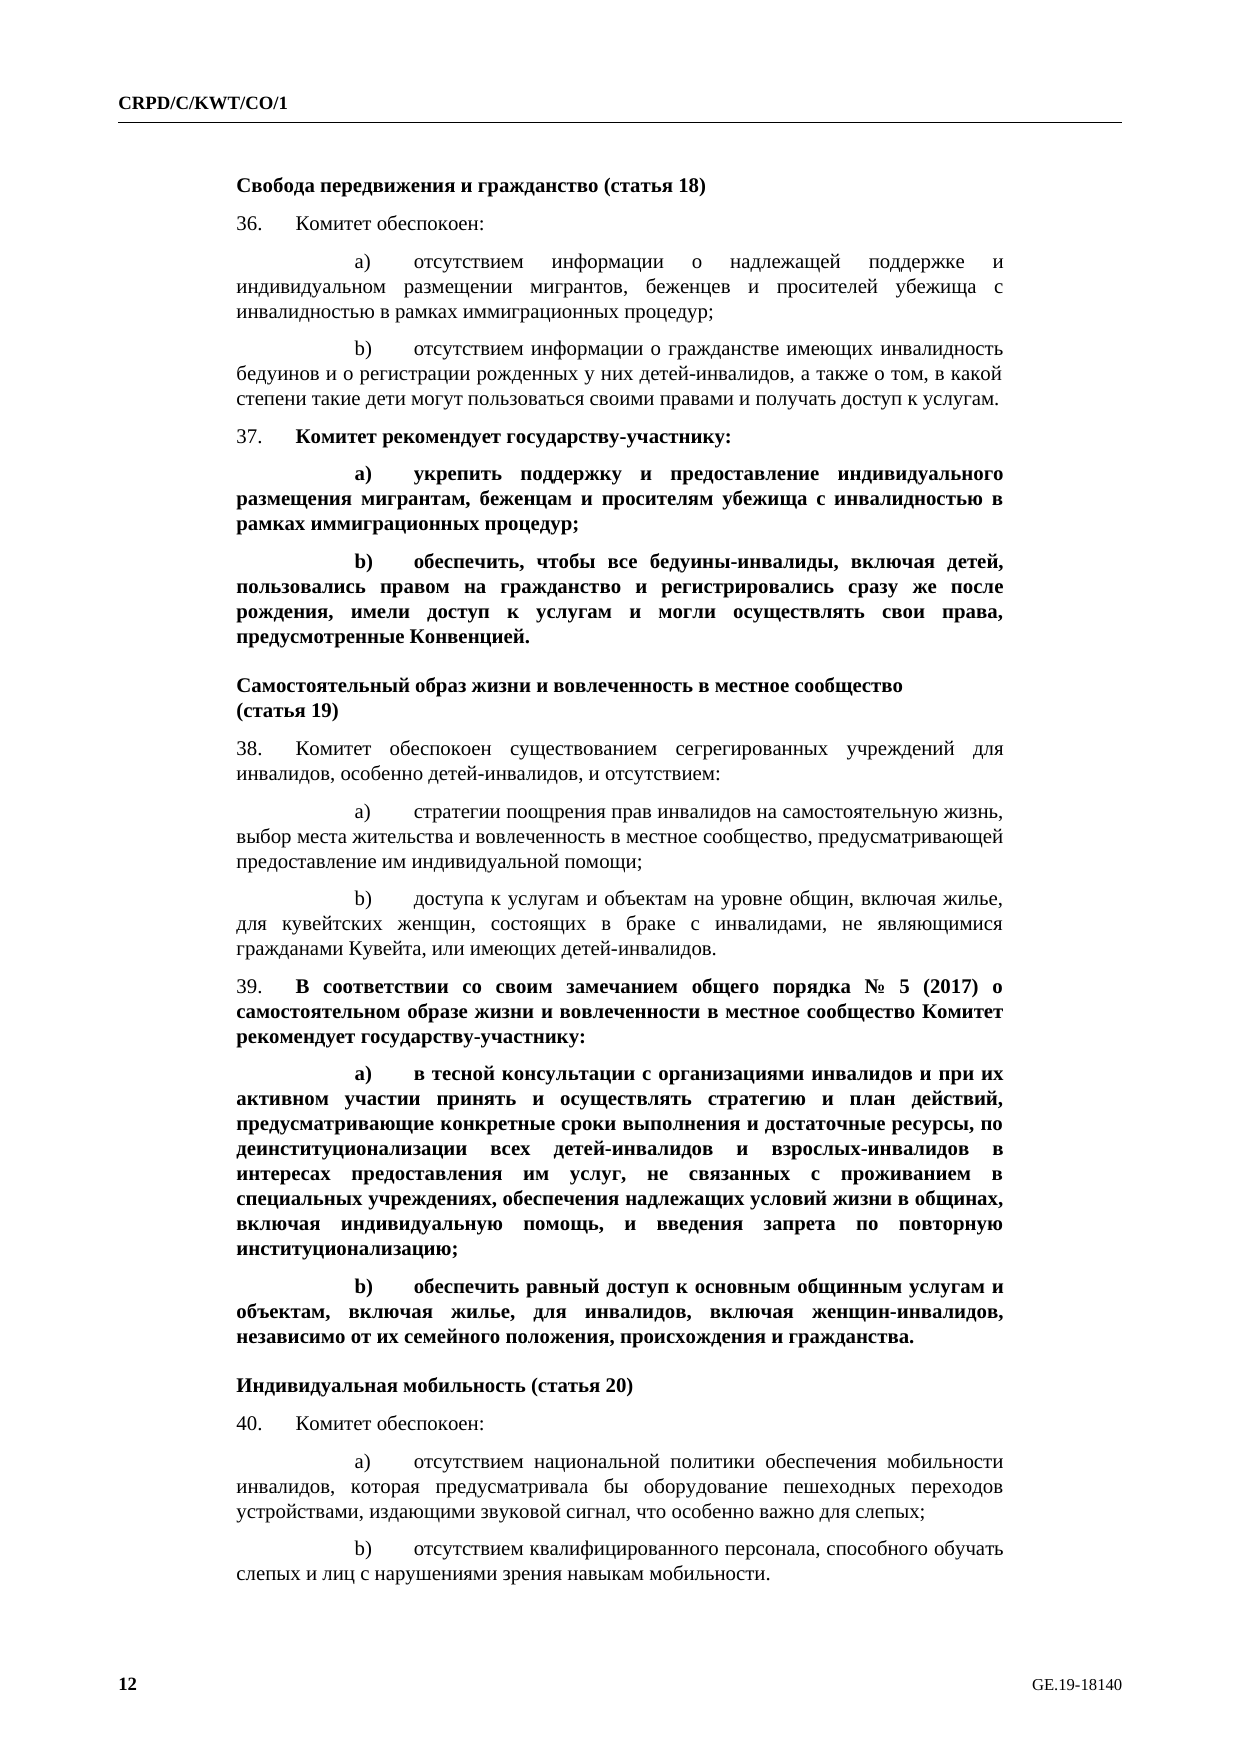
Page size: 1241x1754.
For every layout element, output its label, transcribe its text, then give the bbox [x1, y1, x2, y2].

text Самостоятельный образ жизни и вовлеченность в местное сообщество (статья 19) [118, 673, 1004, 723]
text b) обеспечить, чтобы все бедуины-инвалиды, включая детей, пользовались правом на гражданство и регистрировались сразу же после рождения, имели доступ к услугам и могли осуществлять свои права, предусмотренные Конвенцией. [236, 548, 1004, 648]
text b) обеспечить равный доступ к основным общинным услугам и объектам, включая жилье, для инвалидов, включая женщин-инвалидов, независимо от их семейного положения, происхождения и гражданства. [236, 1273, 1004, 1348]
text 38. Комитет обеспокоен существованием сегрегированных учреждений для инвалидов, особенно детей-инвалидов, и отсутствием: [236, 735, 1004, 785]
text a) отсутствием информации о надлежащей поддержке и индивидуальном размещении мигрантов, беженцев и просителей убежища с инвалидностью в рамках иммиграционных процедур; [236, 248, 1004, 323]
text a) укрепить поддержку и предоставление индивидуального размещения мигрантам, беженцам и просителям убежища с инвалидностью в рамках иммиграционных процедур; [236, 460, 1004, 535]
text b) отсутствием квалифицированного персонала, способного обучать слепых и лиц с нарушениями зрения навыкам мобильности. [236, 1535, 1004, 1585]
text Свобода передвижения и гражданство (статья 18) [118, 173, 1004, 198]
text a) отсутствием национальной политики обеспечения мобильности инвалидов, которая предусматривала бы оборудование пешеходных переходов устройствами, издающими звуковой сигнал, что особенно важно для слепых; [236, 1448, 1004, 1523]
text b) отсутствием информации о гражданстве имеющих инвалидность бедуинов и о регистрации рожденных у них детей-инвалидов, а также о том, в какой степени такие дети могут пользоваться своими правами и получать доступ к услугам. [236, 335, 1004, 410]
text Индивидуальная мобильность (статья 20) [118, 1373, 1004, 1398]
text a) в тесной консультации с организациями инвалидов и при их активном участии принять и осуществлять стратегию и план действий, предусматривающие конкретные сроки выполнения и достаточные ресурсы, по деинституционализации всех детей-инвалидов и взрослых-инвалидов в интересах предоставления им услуг, не связанных с проживанием в специальных учреждениях, обеспечения надлежащих условий жизни в общинах, включая индивидуальную помощь, и введения запрета по повторную институционализацию; [236, 1060, 1004, 1260]
text 37. Комитет рекомендует государству-участнику: [236, 423, 1004, 448]
text 39. В соответствии со своим замечанием общего порядка № 5 (2017) о самостоятельном образе жизни и вовлеченности в местное сообщество Комитет рекомендует государству-участнику: [236, 973, 1004, 1048]
text 40. Комитет обеспокоен: [236, 1410, 1004, 1435]
text b) доступа к услугам и объектам на уровне общин, включая жилье, для кувейтских женщин, состоящих в браке с инвалидами, не являющимися гражданами Кувейта, или имеющих детей-инвалидов. [236, 885, 1004, 960]
text a) стратегии поощрения прав инвалидов на самостоятельную жизнь, выбор места жительства и вовлеченность в местное сообщество, предусматривающей предоставление им индивидуальной помощи; [236, 798, 1004, 873]
text 36. Комитет обеспокоен: [236, 210, 1004, 235]
